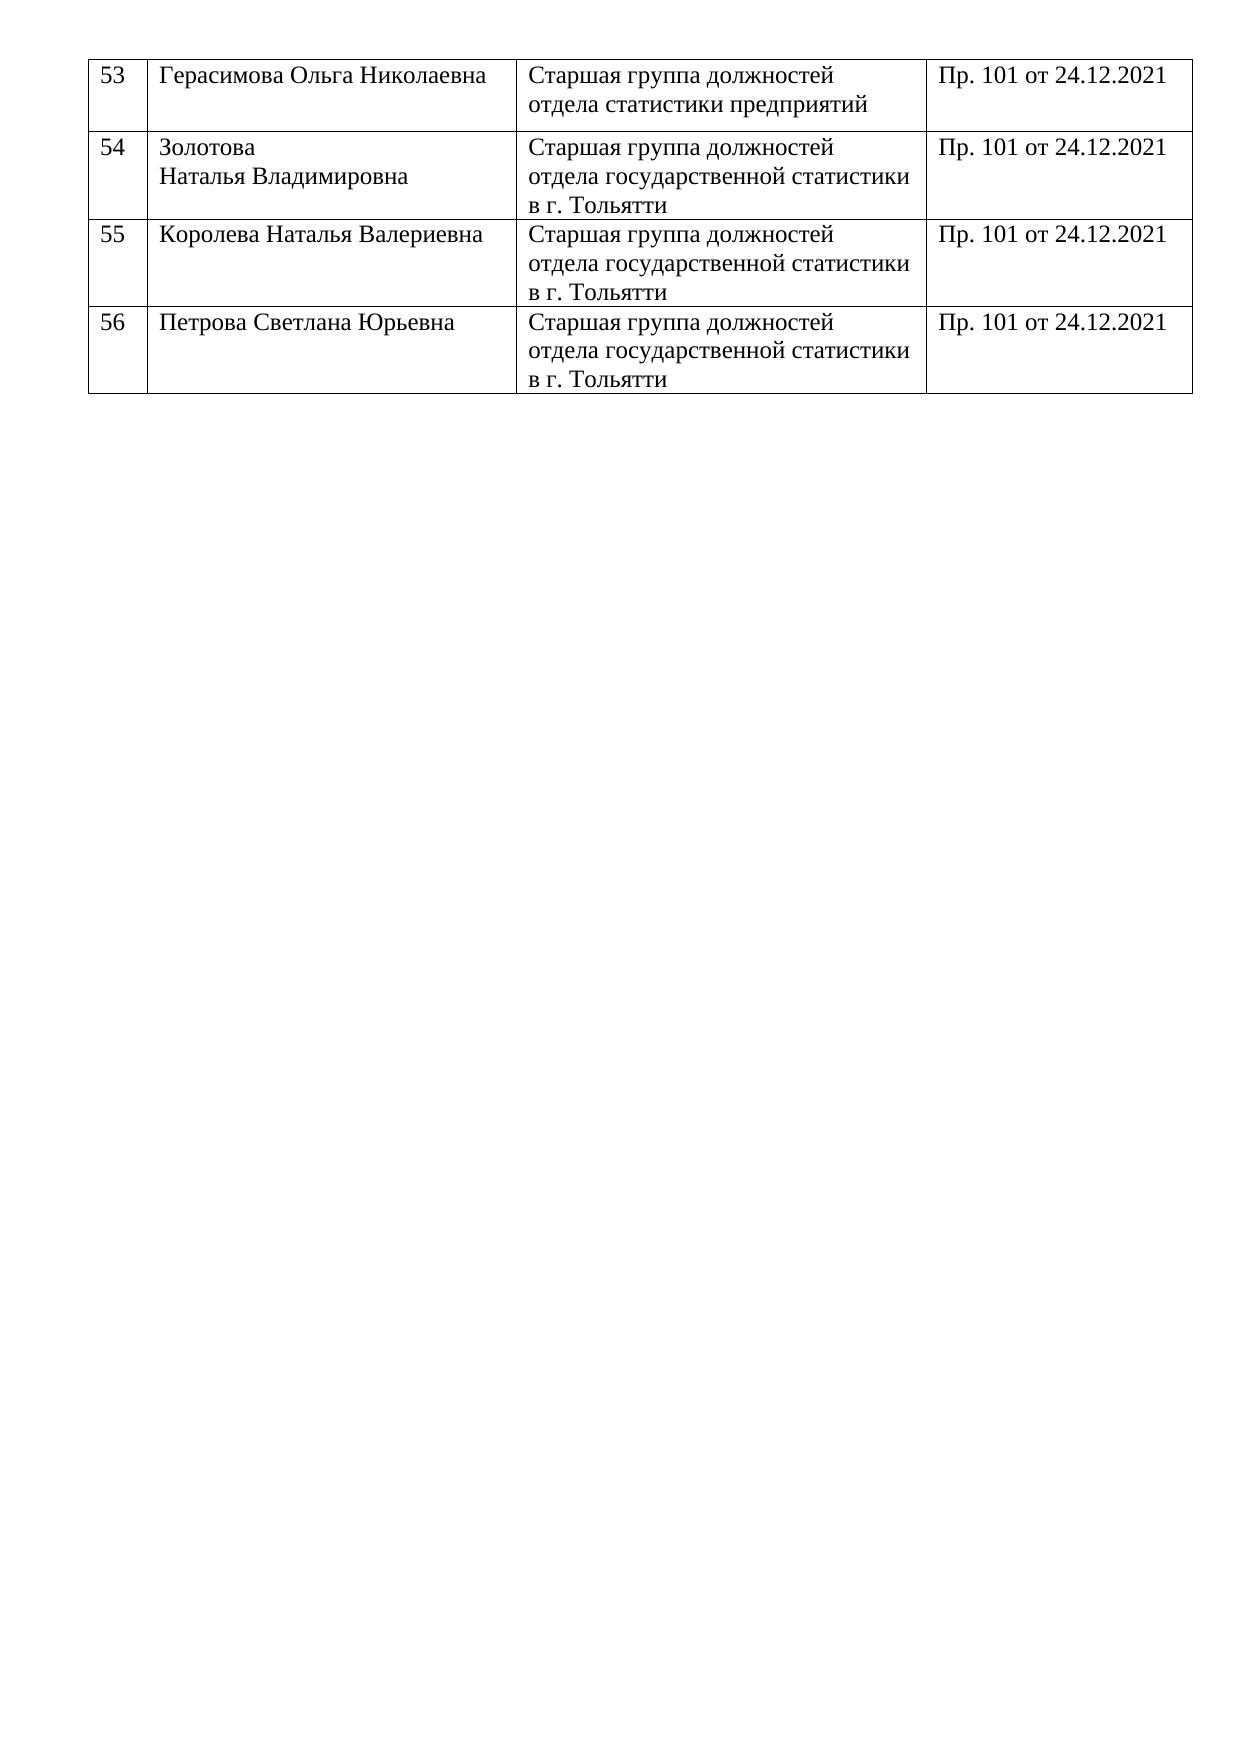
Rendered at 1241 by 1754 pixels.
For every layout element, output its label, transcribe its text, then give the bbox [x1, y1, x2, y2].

table_cell Старшая группа должностей отдела государственной статистики в г. Тольятти [517, 132, 926, 218]
table_cell Старшая группа должностей отдела статистики предприятий [517, 60, 926, 131]
table_cell 54 [89, 132, 147, 218]
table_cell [927, 60, 1192, 131]
table_cell Пр. 101 от 24.12.2021 [927, 220, 1192, 306]
table_cell Старшая группа должностей отдела государственной статистики в г. Тольятти [517, 307, 926, 393]
table_cell Старшая группа должностей отдела государственной статистики в г. Тольятти [517, 220, 926, 306]
table_cell Пр. 101 от 24.12.2021 [927, 307, 1192, 393]
table_cell 56 [89, 307, 147, 393]
table_cell Герасимова Ольга Николаевна [148, 60, 516, 131]
table_cell Петрова Светлана Юрьевна [148, 307, 516, 393]
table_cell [927, 132, 1192, 218]
table_cell Королева Наталья Валериевна [148, 220, 516, 306]
table_cell 53 [89, 60, 147, 131]
table_cell 55 [89, 220, 147, 306]
table_cell Золотова Наталья Владимировна [148, 132, 516, 218]
